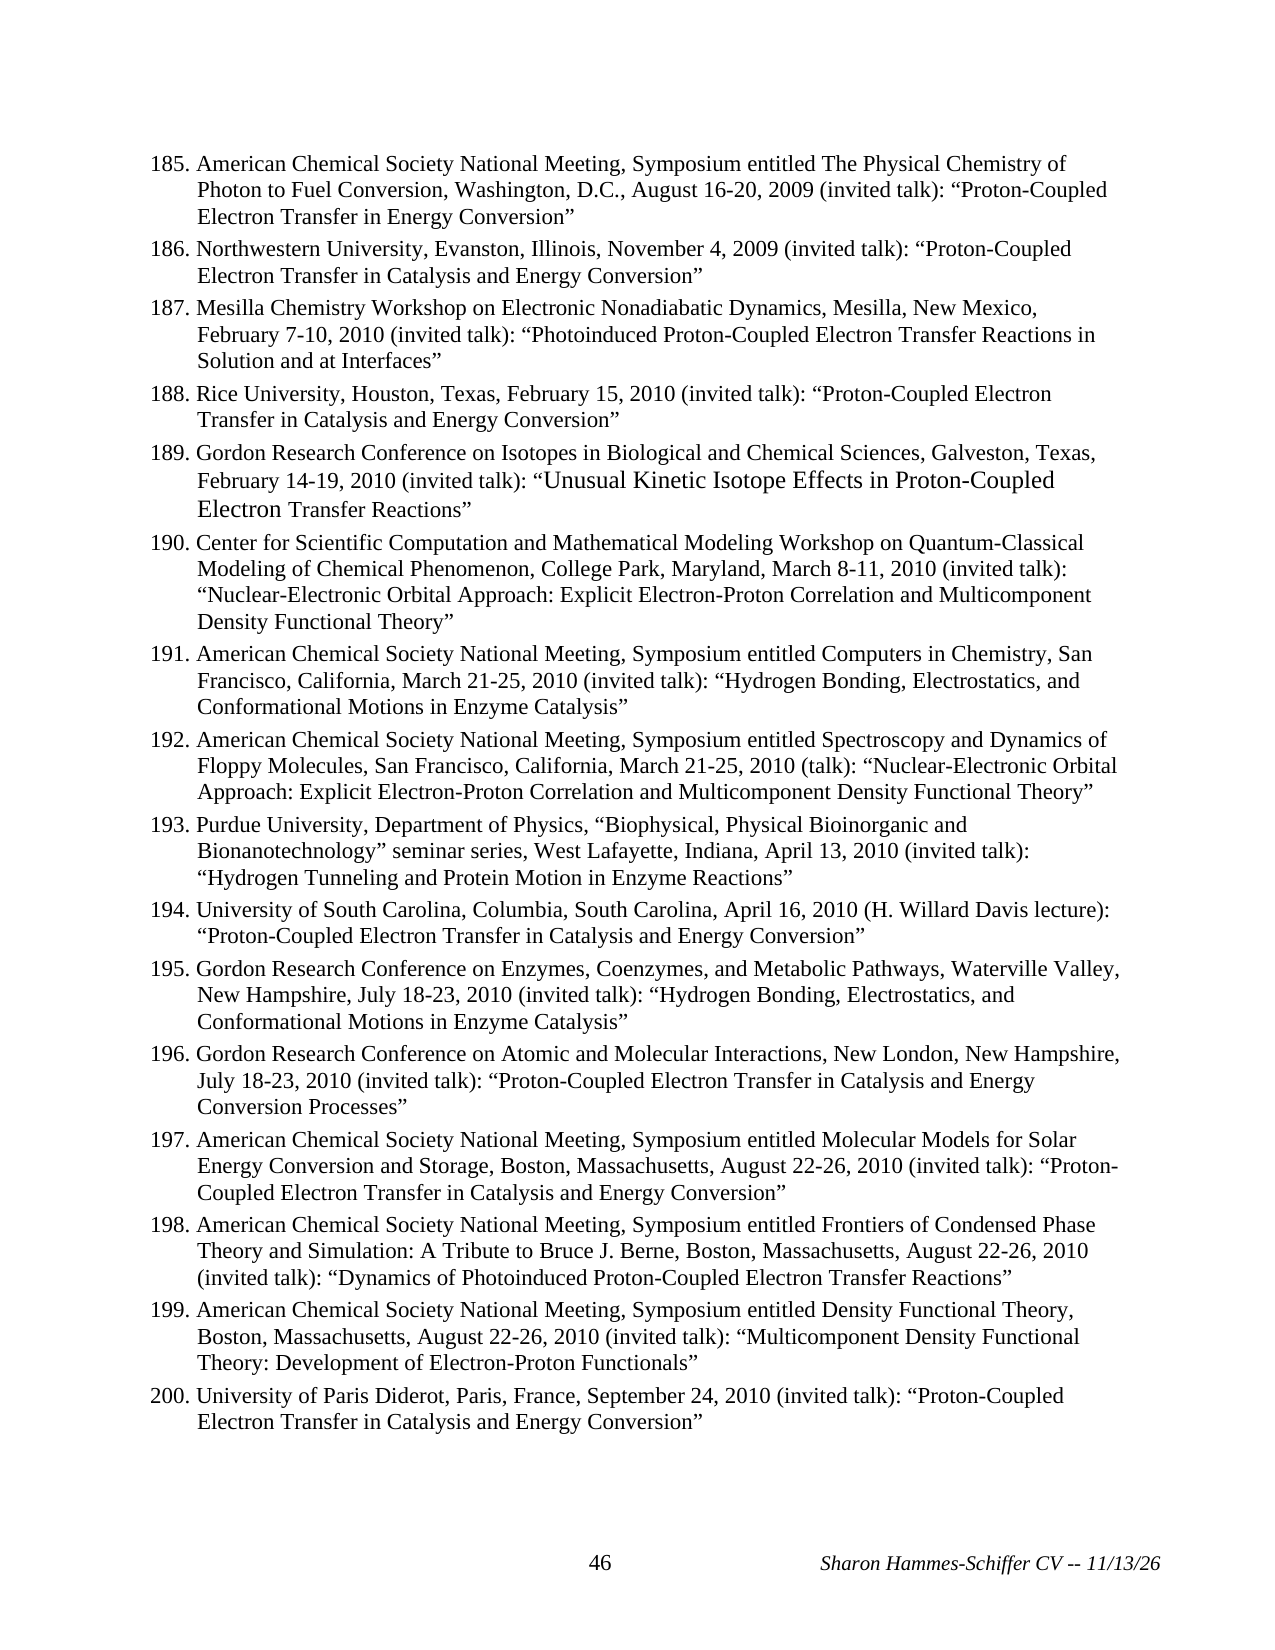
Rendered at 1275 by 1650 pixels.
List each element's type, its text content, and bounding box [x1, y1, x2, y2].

text 197. American Chemical Society National Meeting, Symposium entitled Molecular Models for Solar Energy Conversion and Storage, Boston, Massachusetts, August 22-26, 2010 (invited talk): “Proton-Coupled Electron Transfer in Catalysis and Energy Conversion” [150, 1126, 1125, 1205]
text 199. American Chemical Society National Meeting, Symposium entitled Density Functional Theory, Boston, Massachusetts, August 22-26, 2010 (invited talk): “Multicomponent Density Functional Theory: Development of Electron-Proton Functionals” [150, 1296, 1125, 1376]
text 188. Rice University, Houston, Texas, February 15, 2010 (invited talk): “Proton-Coupled Electron Transfer in Catalysis and Energy Conversion” [150, 379, 1125, 432]
text 198. American Chemical Society National Meeting, Symposium entitled Frontiers of Condensed Phase Theory and Simulation: A Tribute to Bruce J. Berne, Boston, Massachusetts, August 22-26, 2010 (invited talk): “Dynamics of Photoinduced Proton-Coupled Electron Transfer Reactions” [150, 1211, 1125, 1290]
text 191. American Chemical Society National Meeting, Symposium entitled Computers in Chemistry, San Francisco, California, March 21-25, 2010 (invited talk): “Hydrogen Bonding, Electrostatics, and Conformational Motions in Enzyme Catalysis” [150, 640, 1125, 719]
text 195. Gordon Research Conference on Enzymes, Coenzymes, and Metabolic Pathways, Waterville Valley, New Hampshire, July 18-23, 2010 (invited talk): “Hydrogen Bonding, Electrostatics, and Conformational Motions in Enzyme Catalysis” [150, 955, 1125, 1034]
text 192. American Chemical Society National Meeting, Symposium entitled Spectroscopy and Dynamics of Floppy Molecules, San Francisco, California, March 21-25, 2010 (talk): “Nuclear-Electronic Orbital Approach: Explicit Electron-Proton Correlation and Multicomponent Density Functional Theory” [150, 726, 1125, 805]
text 189. Gordon Research Conference on Isotopes in Biological and Chemical Sciences, Galveston, Texas, February 14-19, 2010 (invited talk): “Unusual Kinetic Isotope Effects in Proton-Coupled Electron Transfer Reactions” [150, 438, 1125, 522]
text 193. Purdue University, Department of Physics, “Biophysical, Physical Bioinorganic and Bionanotechnology” seminar series, West Lafayette, Indiana, April 13, 2010 (invited talk): “Hydrogen Tunneling and Protein Motion in Enzyme Reactions” [150, 811, 1125, 890]
text 187. Mesilla Chemistry Workshop on Electronic Nonadiabatic Dynamics, Mesilla, New Mexico, February 7-10, 2010 (invited talk): “Photoinduced Proton-Coupled Electron Transfer Reactions in Solution and at Interfaces” [150, 294, 1125, 373]
text 185. American Chemical Society National Meeting, Symposium entitled The Physical Chemistry of Photon to Fuel Conversion, Washington, D.C., August 16-20, 2009 (invited talk): “Proton-Coupled Electron Transfer in Energy Conversion” [150, 150, 1125, 229]
text 186. Northwestern University, Evanston, Illinois, November 4, 2009 (invited talk): “Proton-Coupled Electron Transfer in Catalysis and Energy Conversion” [150, 235, 1125, 288]
text 200. University of Paris Diderot, Paris, France, September 24, 2010 (invited talk): “Proton-Coupled Electron Transfer in Catalysis and Energy Conversion” [150, 1382, 1125, 1434]
text 194. University of South Carolina, Columbia, South Carolina, April 16, 2010 (H. Willard Davis lecture): “Proton-Coupled Electron Transfer in Catalysis and Energy Conversion” [150, 896, 1125, 949]
text 196. Gordon Research Conference on Atomic and Molecular Interactions, New London, New Hampshire, July 18-23, 2010 (invited talk): “Proton-Coupled Electron Transfer in Catalysis and Energy Conversion Processes” [150, 1041, 1125, 1119]
text 190. Center for Scientific Computation and Mathematical Modeling Workshop on Quantum-Classical Modeling of Chemical Phenomenon, College Park, Maryland, March 8-11, 2010 (invited talk): “Nuclear-Electronic Orbital Approach: Explicit Electron-Proton Correlation and Multicomponent Density Functional Theory” [150, 529, 1125, 634]
